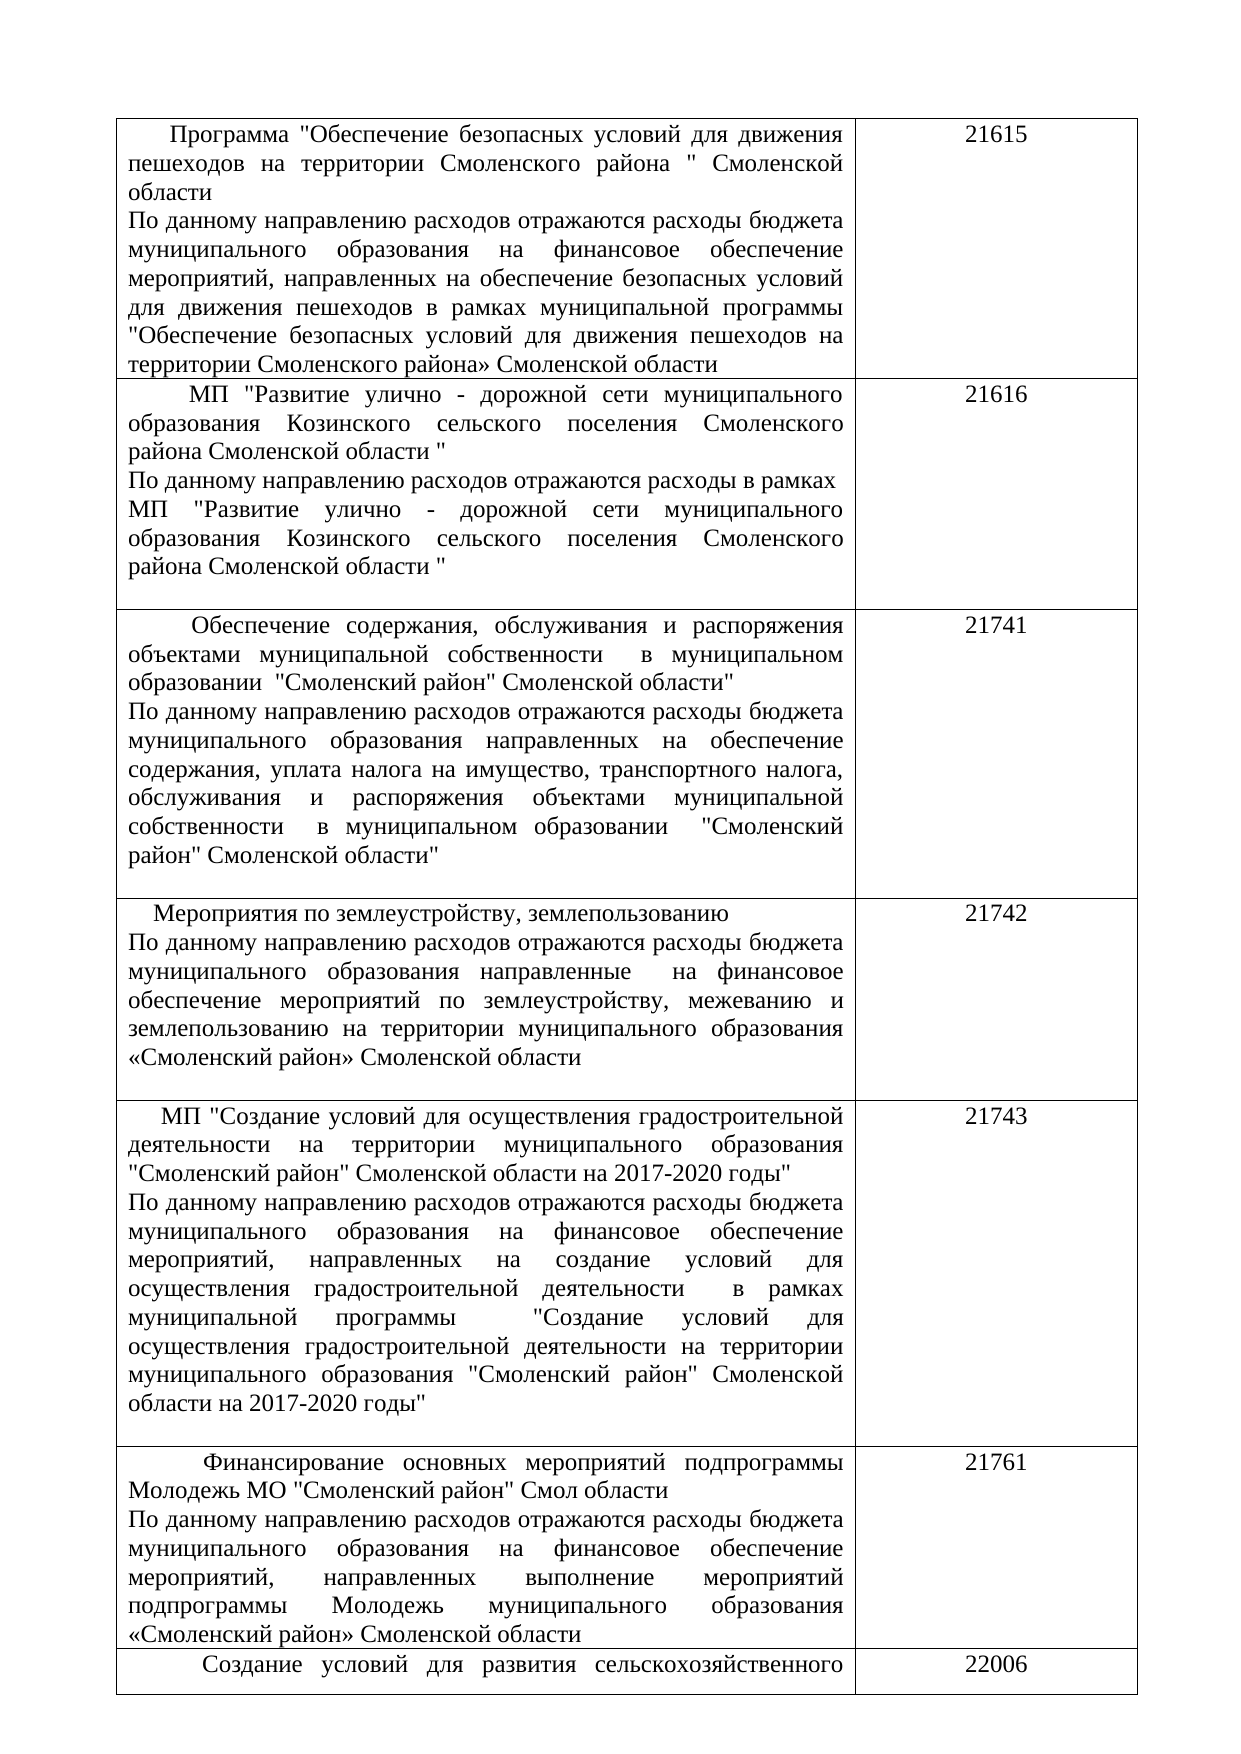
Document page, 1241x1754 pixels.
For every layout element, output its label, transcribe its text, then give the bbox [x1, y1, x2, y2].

table_cell МП "Создание условий для осуществления градостроительной деятельности на территории муниципального образования "Смоленский район" Смоленской области на 2017-2020 годы" По данному направлению расходов отражаются расходы бюджета муниципального образования на финансовое обеспечение мероприятий, направленных на создание условий для осуществления градостроительной деятельности в рамках муниципальной программы "Создание условий для осуществления градостроительной деятельности на территории муниципального образования "Смоленский район" Смоленской области на 2017-2020 годы" [117, 1101, 855, 1446]
table_cell 21742 [856, 899, 1137, 1100]
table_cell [117, 1649, 855, 1694]
table_cell 21615 [856, 119, 1137, 378]
table_cell 21741 [856, 610, 1137, 897]
table_cell Программа "Обеспечение безопасных условий для движения пешеходов на территории Смоленского района " Смоленской области По данному направлению расходов отражаются расходы бюджета муниципального образования на финансовое обеспечение мероприятий, направленных на обеспечение безопасных условий для движения пешеходов в рамках муниципальной программы "Обеспечение безопасных условий для движения пешеходов на территории Смоленского района» Смоленской области [117, 119, 855, 378]
table_cell Обеспечение содержания, обслуживания и распоряжения объектами муниципальной собственности в муниципальном образовании "Смоленский район" Смоленской области" По данному направлению расходов отражаются расходы бюджета муниципального образования направленных на обеспечение содержания, уплата налога на имущество, транспортного налога, обслуживания и распоряжения объектами муниципальной собственности в муниципальном образовании "Смоленский район" Смоленской области" [117, 610, 855, 897]
table_cell 21761 [856, 1447, 1137, 1648]
table_cell 21616 [856, 379, 1137, 609]
table_cell 22006 [856, 1649, 1137, 1694]
table_cell Мероприятия по землеустройству, землепользованию По данному направлению расходов отражаются расходы бюджета муниципального образования направленные на финансовое обеспечение мероприятий по землеустройству, межеванию и землепользованию на территории муниципального образования «Смоленский район» Смоленской области [117, 899, 855, 1100]
table_cell МП "Развитие улично - дорожной сети муниципального образования Козинского сельского поселения Смоленского района Смоленской области " По данному направлению расходов отражаются расходы в рамках МП "Развитие улично - дорожной сети муниципального образования Козинского сельского поселения Смоленского района Смоленской области " [117, 379, 855, 609]
table_cell Финансирование основных мероприятий подпрограммы Молодежь МО "Смоленский район" Смол области По данному направлению расходов отражаются расходы бюджета муниципального образования на финансовое обеспечение мероприятий, направленных выполнение мероприятий подпрограммы Молодежь муниципального образования «Смоленский район» Смоленской области [117, 1447, 855, 1648]
table_cell 21743 [856, 1101, 1137, 1446]
